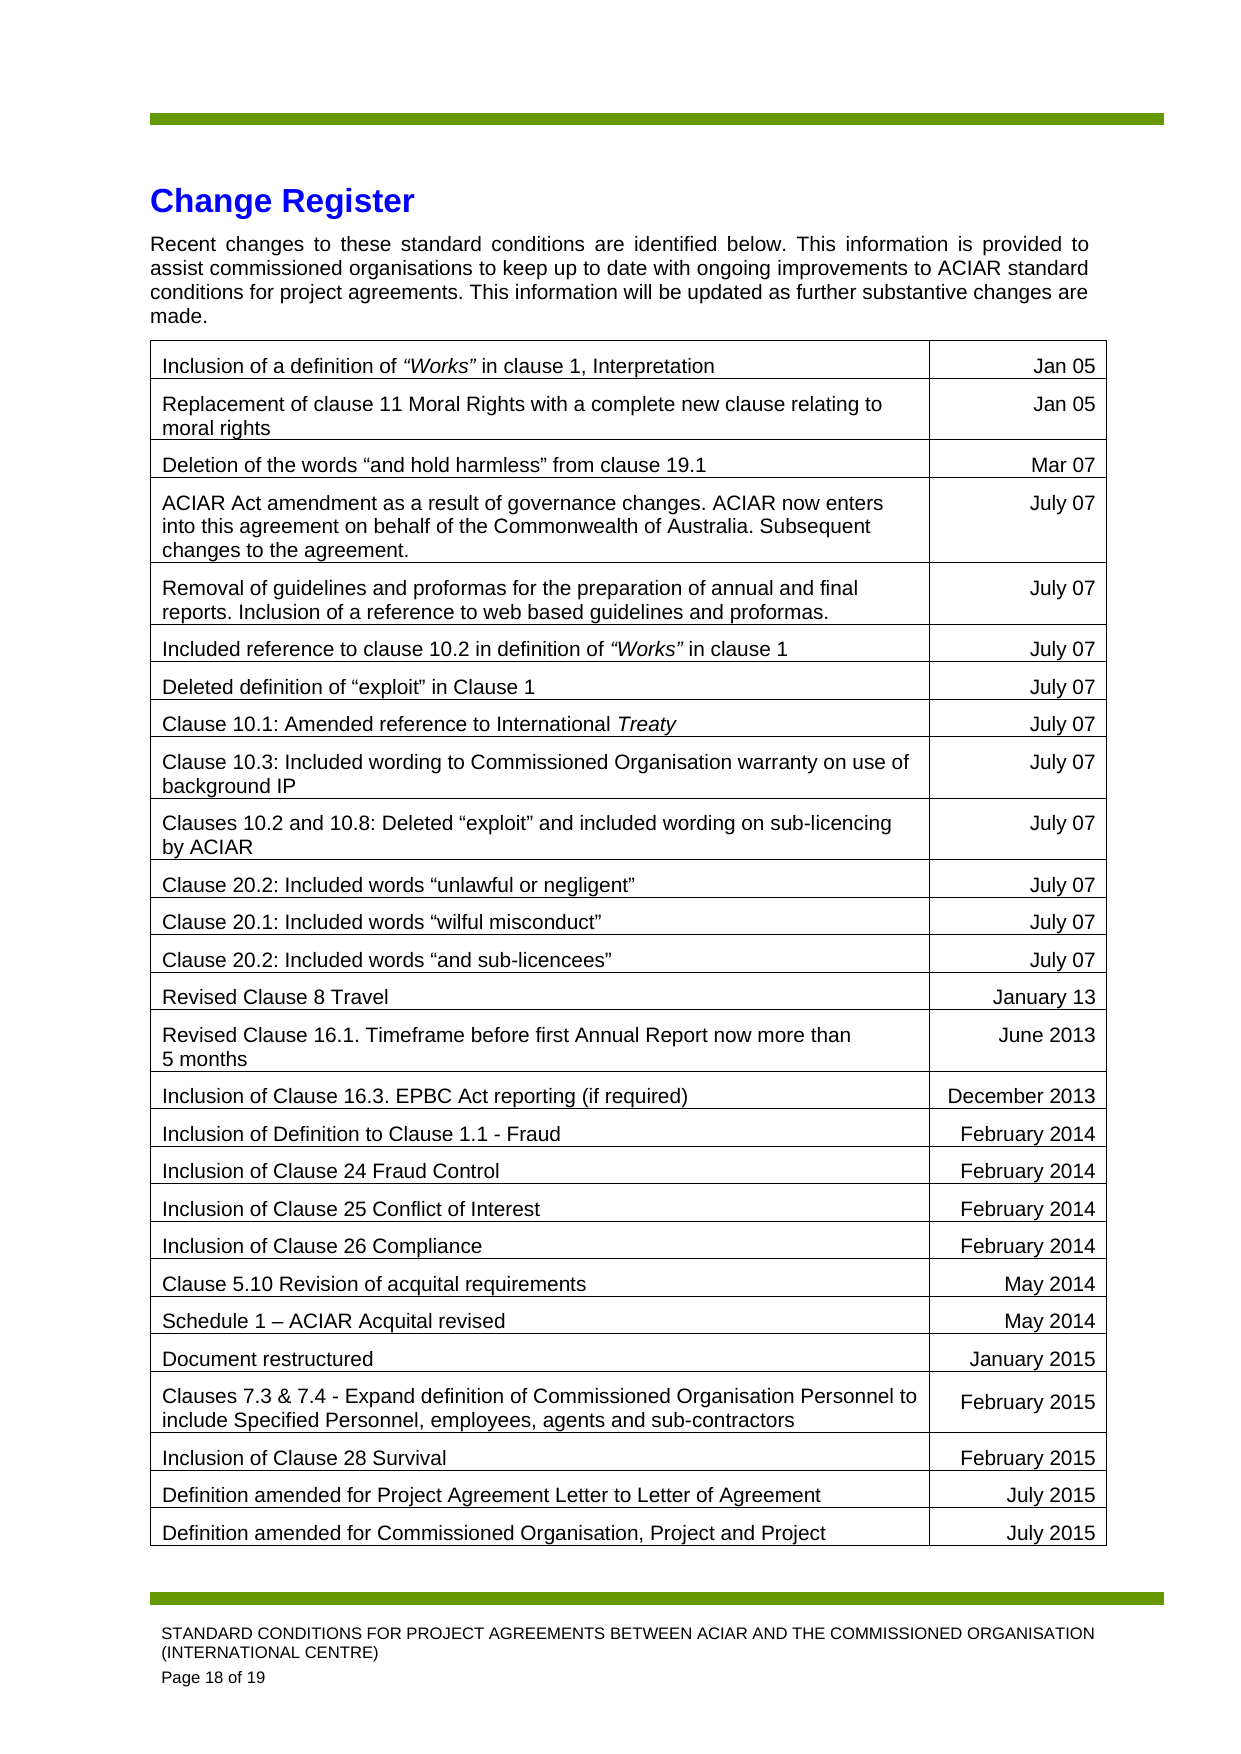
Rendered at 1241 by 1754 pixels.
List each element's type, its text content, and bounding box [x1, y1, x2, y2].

table_cell July 07 [930, 700, 1106, 736]
table_cell July 07 [930, 799, 1106, 859]
table_cell July 07 [930, 563, 1106, 624]
table_cell June 2013 [930, 1010, 1106, 1071]
table_cell Clause 5.10 Revision of acquital requirements [151, 1259, 929, 1296]
table_cell July 07 [930, 935, 1106, 972]
table_cell Schedule 1 – ACIAR Acquital revised [151, 1297, 929, 1333]
table_cell Mar 07 [930, 440, 1106, 477]
table_cell May 2014 [930, 1259, 1106, 1296]
table_cell July 07 [930, 898, 1106, 934]
table_cell Clause 10.1: Amended reference to International Treaty [151, 700, 929, 736]
table_cell July 07 [930, 737, 1106, 798]
table_cell Deletion of the words “and hold harmless” from clause 19.1 [151, 440, 929, 477]
text Recent changes to these standard conditions are identified below. This information is provided to assist commissioned organisations to keep up to date with ongoing improvements to ACIAR standard conditions for project agreements. This information will be updated as further substantive changes are made. [150, 232, 1090, 328]
table_cell July 2015 [930, 1508, 1106, 1544]
table_cell Included reference to clause 10.2 in definition of “Works” in clause 1 [151, 625, 929, 661]
table_header Inclusion of a definition of “Works” in clause 1, Interpretation [151, 341, 929, 378]
table_cell Clause 20.2: Included words “and sub-licencees” [151, 935, 929, 972]
table_cell July 07 [930, 860, 1106, 897]
table_cell Jan 05 [930, 379, 1106, 439]
table_cell Definition amended for Project Agreement Letter to Letter of Agreement [151, 1471, 929, 1507]
table_cell February 2014 [930, 1147, 1106, 1183]
table_cell January 13 [930, 973, 1106, 1009]
table_cell Inclusion of Clause 16.3. EPBC Act reporting (if required) [151, 1072, 929, 1108]
table_cell January 2015 [930, 1334, 1106, 1371]
table_cell Clauses 7.3 & 7.4 - Expand definition of Commissioned Organisation Personnel to include Specified Personnel, employees, agents and sub-contractors [151, 1372, 929, 1432]
table_cell Inclusion of Definition to Clause 1.1 - Fraud [151, 1109, 929, 1146]
table_cell July 2015 [930, 1471, 1106, 1507]
table_cell July 07 [930, 625, 1106, 661]
table_cell Document restructured [151, 1334, 929, 1371]
subtitle Change Register [150, 181, 1090, 219]
table_cell Clause 20.1: Included words “wilful misconduct” [151, 898, 929, 934]
table_cell February 2014 [930, 1109, 1106, 1146]
table_cell Removal of guidelines and proformas for the preparation of annual and final reports. Inclusion of a reference to web based guidelines and proformas. [151, 563, 929, 624]
table_cell Deleted definition of “exploit” in Clause 1 [151, 662, 929, 699]
table_cell July 07 [930, 662, 1106, 699]
table_cell February 2014 [930, 1222, 1106, 1258]
table_cell Inclusion of Clause 26 Compliance [151, 1222, 929, 1258]
table_cell Inclusion of Clause 24 Fraud Control [151, 1147, 929, 1183]
table_cell ACIAR Act amendment as a result of governance changes. ACIAR now enters into this agreement on behalf of the Commonwealth of Australia. Subsequent changes to the agreement. [151, 478, 929, 562]
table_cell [151, 1508, 929, 1544]
table_cell Inclusion of Clause 28 Survival [151, 1433, 929, 1469]
table_cell February 2015 [930, 1433, 1106, 1469]
table_cell February 2014 [930, 1184, 1106, 1221]
table_cell February 2015 [930, 1372, 1106, 1432]
table_cell July 07 [930, 478, 1106, 562]
table_cell May 2014 [930, 1297, 1106, 1333]
table_cell Revised Clause 8 Travel [151, 973, 929, 1009]
table_cell Revised Clause 16.1. Timeframe before first Annual Report now more than 5 months [151, 1010, 929, 1071]
table_cell Replacement of clause 11 Moral Rights with a complete new clause relating to moral rights [151, 379, 929, 439]
table_cell Clauses 10.2 and 10.8: Deleted “exploit” and included wording on sub-licencing by ACIAR [151, 799, 929, 859]
table_cell Inclusion of Clause 25 Conflict of Interest [151, 1184, 929, 1221]
table_cell December 2013 [930, 1072, 1106, 1108]
table_cell Clause 20.2: Included words “unlawful or negligent” [151, 860, 929, 897]
table_header Jan 05 [930, 341, 1106, 378]
table_cell Clause 10.3: Included wording to Commissioned Organisation warranty on use of background IP [151, 737, 929, 798]
